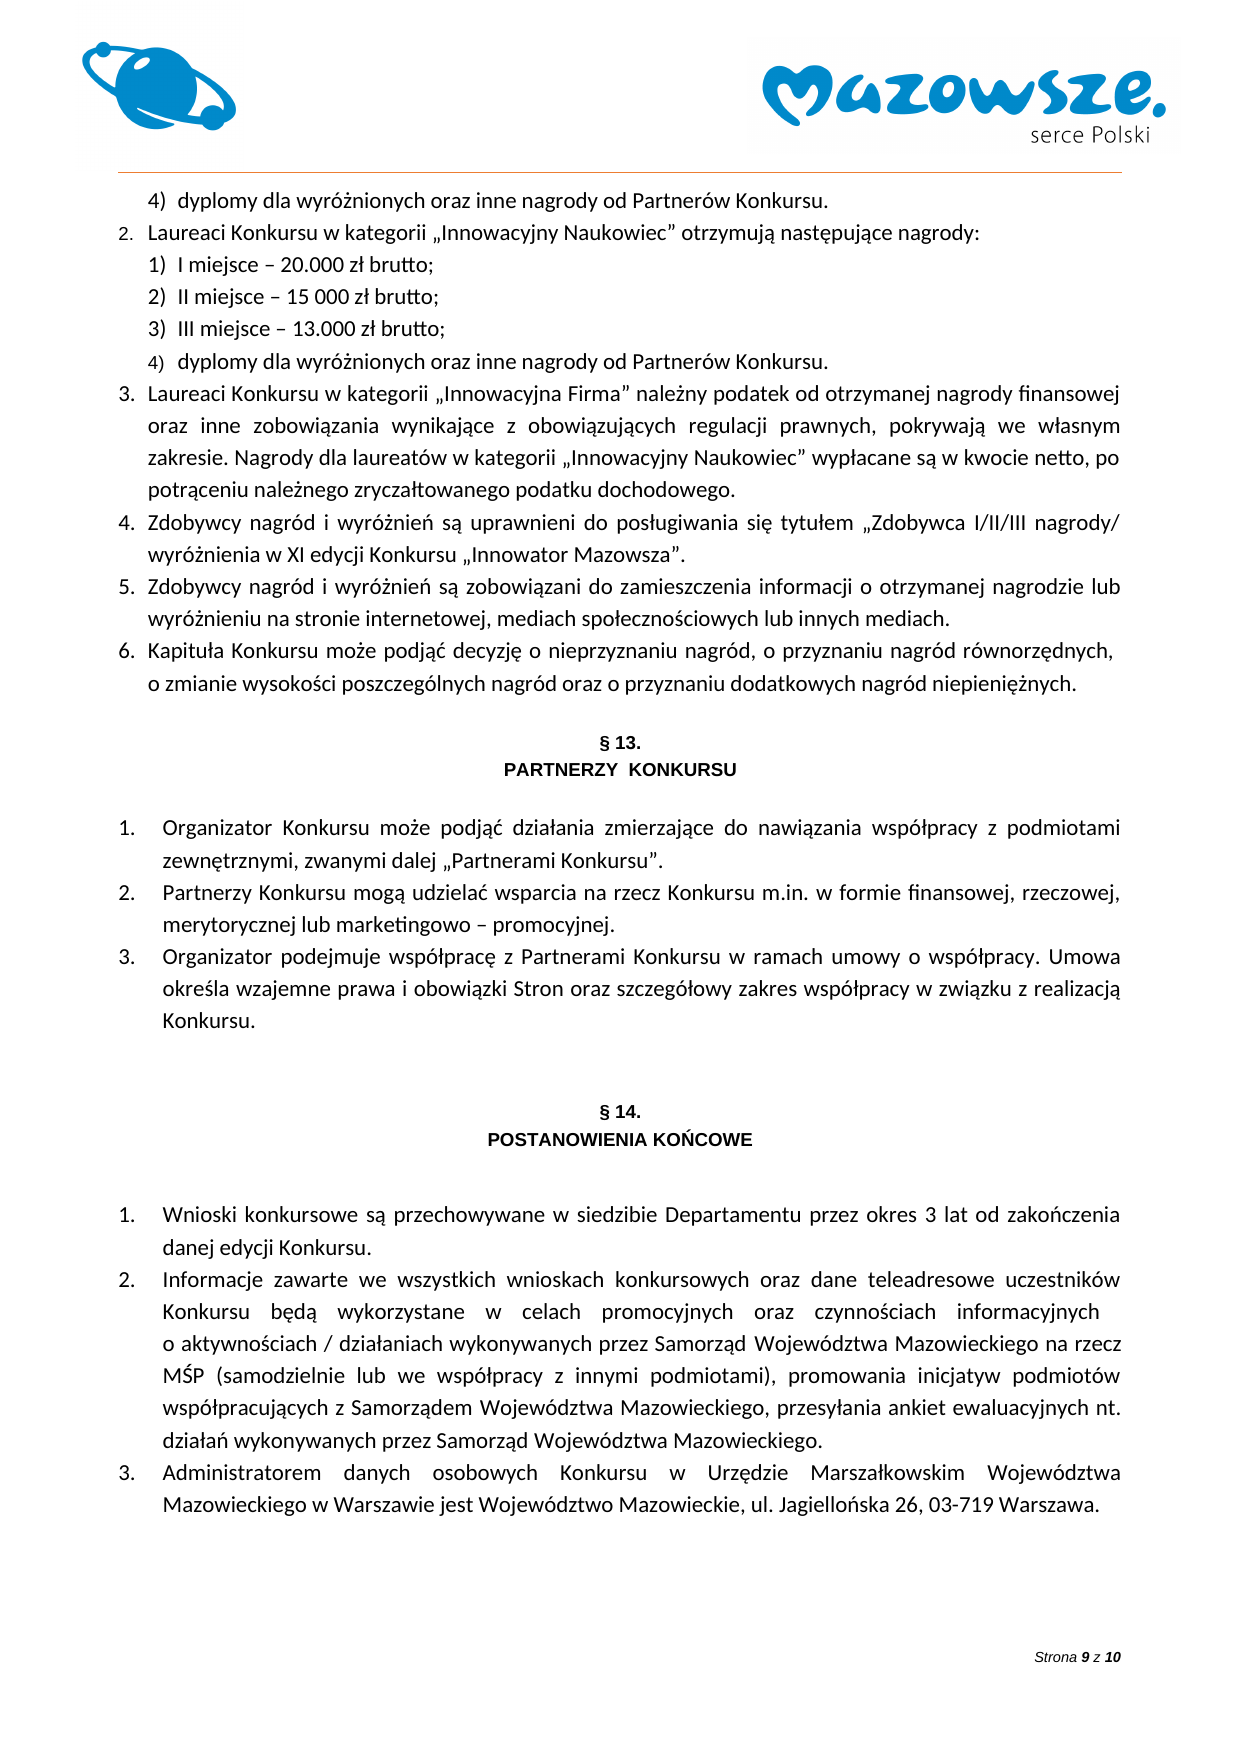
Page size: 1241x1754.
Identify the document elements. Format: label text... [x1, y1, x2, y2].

list Zdobywcy nagród i wyróżnień są zobowiązani do zamieszczenia informacji o otrzymanej nagrodzie lub wyróżnieniu na stronie internetowej, mediach społecznościowych lub innych mediach. [118, 572, 1122, 632]
subtitle POSTANOWIENIA KOŃCOWE [118, 1128, 1122, 1150]
picture [74, 1, 244, 171]
list Laureaci Konkursu w kategorii „Innowacyjny Naukowiec” otrzymują następujące nagrody: [118, 218, 1122, 246]
list Zdobywcy nagród i wyróżnień są uprawnieni do posługiwania się tytułem „Zdobywca I/II/III nagrody/ wyróżnienia w XI edycji Konkursu „Innowator Mazowsza”. [118, 508, 1122, 568]
subtitle PARTNERZY KONKURSU [118, 759, 1122, 781]
list III miejsce – 13.000 zł brutto; [148, 314, 1122, 343]
list Wnioski konkursowe są przechowywane w siedzibie Departamentu przez okres 3 lat od zakończenia danej edycji Konkursu. [118, 1200, 1122, 1261]
list Administratorem danych osobowych Konkursu w Urzędzie Marszałkowskim Województwa Mazowieckiego w Warszawie jest Województwo Mazowieckie, ul. Jagiellońska 26, 03-719 Warszawa. [118, 1458, 1122, 1518]
list Partnerzy Konkursu mogą udzielać wsparcia na rzecz Konkursu m.in. w formie finansowej, rzeczowej, merytorycznej lub marketingowo – promocyjnej. [118, 878, 1122, 938]
list dyplomy dla wyróżnionych oraz inne nagrody od Partnerów Konkursu. [148, 186, 1122, 214]
subtitle § 13. [118, 732, 1122, 753]
picture [746, 37, 1182, 154]
list Organizator Konkursu może podjąć działania zmierzające do nawiązania współpracy z podmiotami zewnętrznymi, zwanymi dalej „Partnerami Konkursu”. [118, 813, 1122, 874]
list dyplomy dla wyróżnionych oraz inne nagrody od Partnerów Konkursu. [148, 347, 1122, 375]
list Kapituła Konkursu może podjąć decyzję o nieprzyznaniu nagród, o przyznaniu nagród równorzędnych, o zmianie wysokości poszczególnych nagród oraz o przyznaniu dodatkowych nagród niepieniężnych. [118, 636, 1122, 697]
list Organizator podejmuje współpracę z Partnerami Konkursu w ramach umowy o współpracy. Umowa określa wzajemne prawa i obowiązki Stron oraz szczegółowy zakres współpracy w związku z realizacją Konkursu. [118, 942, 1122, 1035]
subtitle § 14. [118, 1101, 1122, 1122]
list Informacje zawarte we wszystkich wnioskach konkursowych oraz dane teleadresowe uczestników Konkursu będą wykorzystane w celach promocyjnych oraz czynnościach informacyjnych o aktywnościach / działaniach wykonywanych przez Samorząd Województwa Mazowieckiego na rzecz MŚP (samodzielnie lub we współpracy z innymi podmiotami), promowania inicjatyw podmiotów współpracujących z Samorządem Województwa Mazowieckiego, przesyłania ankiet ewaluacyjnych nt. działań wykonywanych przez Samorząd Województwa Mazowieckiego. [118, 1265, 1122, 1454]
list Laureaci Konkursu w kategorii „Innowacyjna Firma” należny podatek od otrzymanej nagrody finansowej oraz inne zobowiązania wynikające z obowiązujących regulacji prawnych, pokrywają we własnym zakresie. Nagrody dla laureatów w kategorii „Innowacyjny Naukowiec” wypłacane są w kwocie netto, po potrąceniu należnego zryczałtowanego podatku dochodowego. [118, 379, 1122, 503]
list II miejsce – 15 000 zł brutto; [148, 282, 1122, 310]
list I miejsce – 20.000 zł brutto; [148, 250, 1122, 278]
